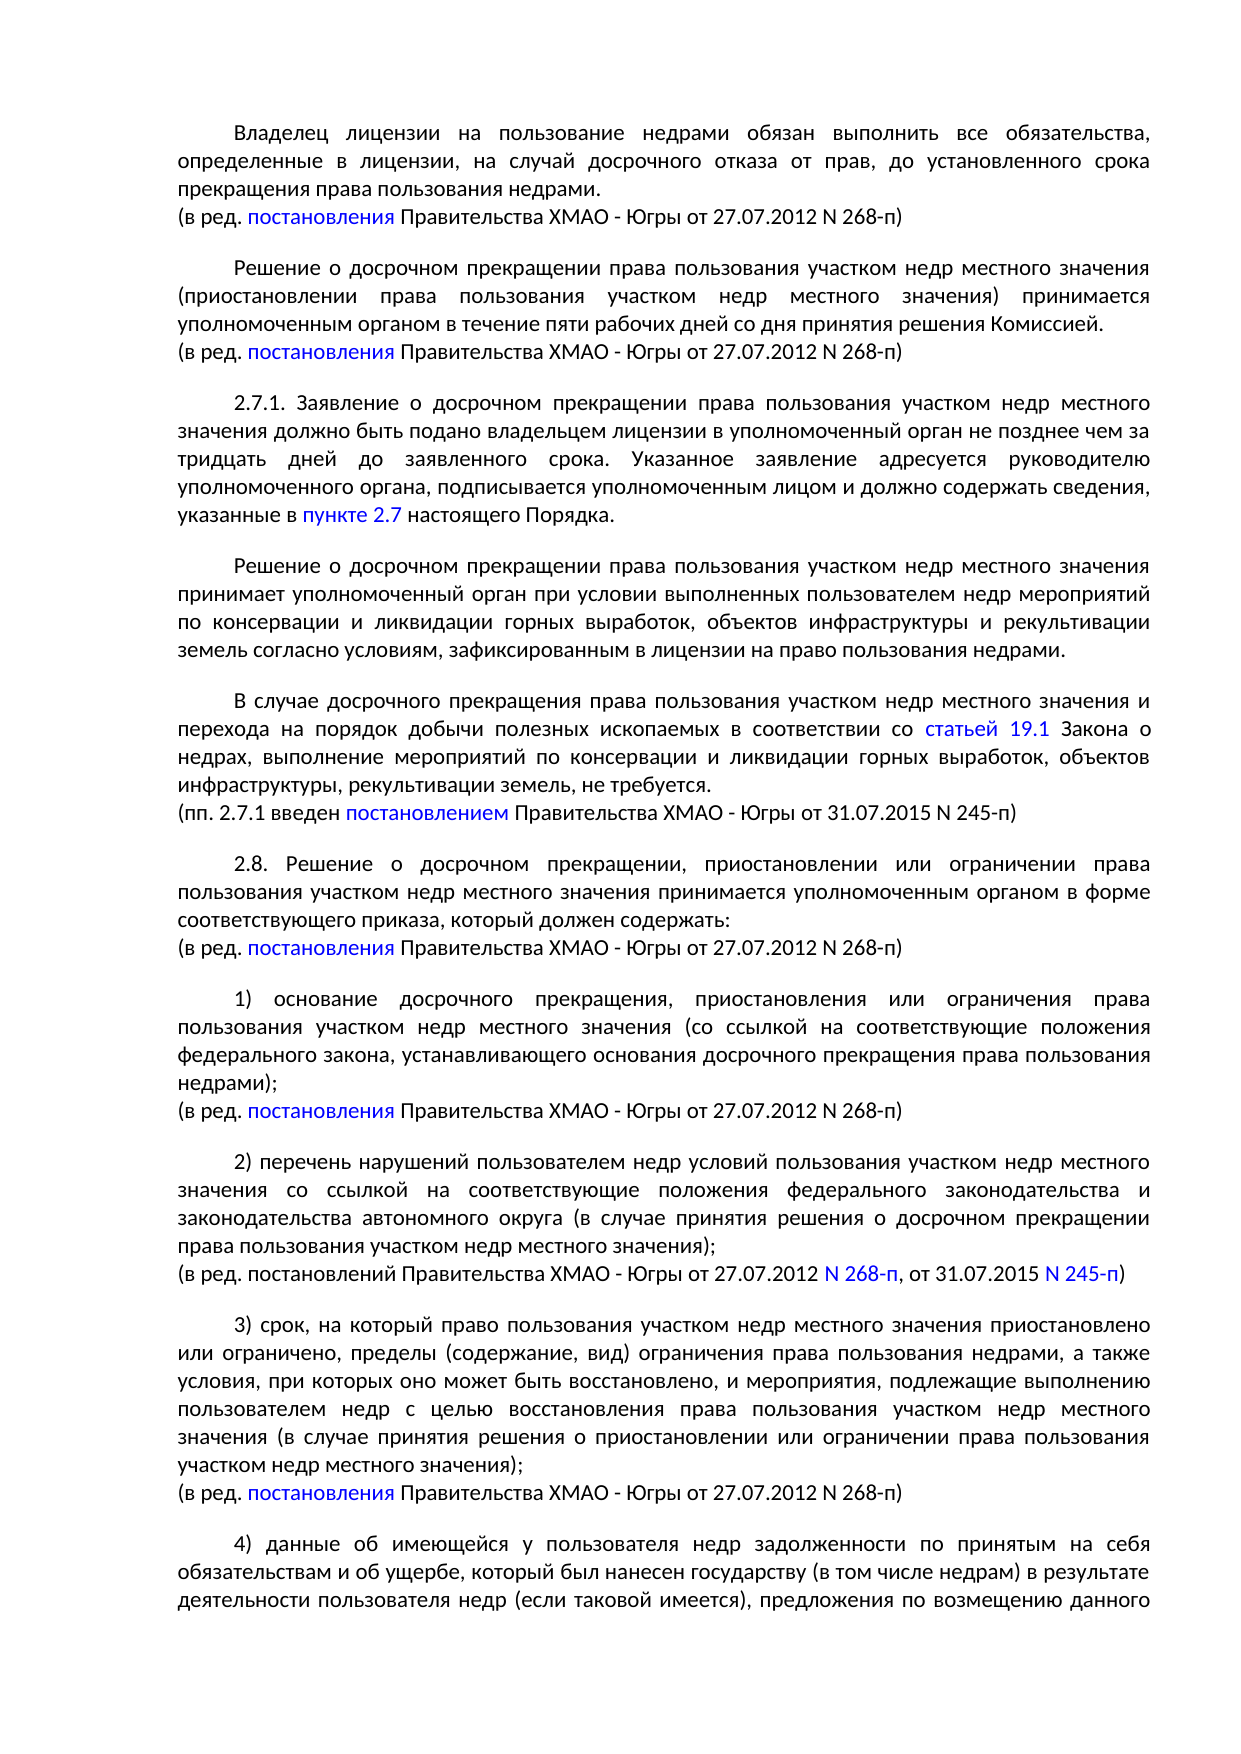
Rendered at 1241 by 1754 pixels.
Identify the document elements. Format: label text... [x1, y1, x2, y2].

text 2) перечень нарушений пользователем недр условий пользования участком недр местного значения со ссылкой на соответствующие положения федерального законодательства и законодательства автономного округа (в случае принятия решения о досрочном прекращении права пользования участком недр местного значения); [177, 1147, 1152, 1259]
text (в ред. постановления Правительства ХМАО - Югры от 27.07.2012 N 268-п) [177, 1478, 1152, 1506]
text В случае досрочного прекращения права пользования участком недр местного значения и перехода на порядок добычи полезных ископаемых в соответствии со статьей 19.1 Закона о недрах, выполнение мероприятий по консервации и ликвидации горных выработок, объектов инфраструктуры, рекультивации земель, не требуется. [177, 686, 1152, 798]
text Решение о досрочном прекращении права пользования участком недр местного значения (приостановлении права пользования участком недр местного значения) принимается уполномоченным органом в течение пяти рабочих дней со дня принятия решения Комиссией. [177, 253, 1152, 337]
text 2.7.1. Заявление о досрочном прекращении права пользования участком недр местного значения должно быть подано владельцем лицензии в уполномоченный орган не позднее чем за тридцать дней до заявленного срока. Указанное заявление адресуется руководителю уполномоченного органа, подписывается уполномоченным лицом и должно содержать сведения, указанные в пункте 2.7 настоящего Порядка. [177, 388, 1152, 528]
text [177, 1529, 1152, 1613]
text 3) срок, на который право пользования участком недр местного значения приостановлено или ограничено, пределы (содержание, вид) ограничения права пользования недрами, а также условия, при которых оно может быть восстановлено, и мероприятия, подлежащие выполнению пользователем недр с целью восстановления права пользования участком недр местного значения (в случае принятия решения о приостановлении или ограничении права пользования участком недр местного значения); [177, 1310, 1152, 1478]
text 2.8. Решение о досрочном прекращении, приостановлении или ограничении права пользования участком недр местного значения принимается уполномоченным органом в форме соответствующего приказа, который должен содержать: [177, 849, 1152, 933]
text (в ред. постановления Правительства ХМАО - Югры от 27.07.2012 N 268-п) [177, 337, 1152, 365]
text (в ред. постановления Правительства ХМАО - Югры от 27.07.2012 N 268-п) [177, 202, 1152, 230]
text Владелец лицензии на пользование недрами обязан выполнить все обязательства, определенные в лицензии, на случай досрочного отказа от прав, до установленного срока прекращения права пользования недрами. [177, 118, 1152, 202]
text Решение о досрочном прекращении права пользования участком недр местного значения принимает уполномоченный орган при условии выполненных пользователем недр мероприятий по консервации и ликвидации горных выработок, объектов инфраструктуры и рекультивации земель согласно условиям, зафиксированным в лицензии на право пользования недрами. [177, 551, 1152, 663]
text (в ред. постановления Правительства ХМАО - Югры от 27.07.2012 N 268-п) [177, 933, 1152, 961]
text (пп. 2.7.1 введен постановлением Правительства ХМАО - Югры от 31.07.2015 N 245-п) [177, 798, 1152, 826]
text 1) основание досрочного прекращения, приостановления или ограничения права пользования участком недр местного значения (со ссылкой на соответствующие положения федерального закона, устанавливающего основания досрочного прекращения права пользования недрами); [177, 984, 1152, 1096]
text (в ред. постановления Правительства ХМАО - Югры от 27.07.2012 N 268-п) [177, 1096, 1152, 1124]
text (в ред. постановлений Правительства ХМАО - Югры от 27.07.2012 N 268-п, от 31.07.2015 N 245-п) [177, 1259, 1152, 1287]
